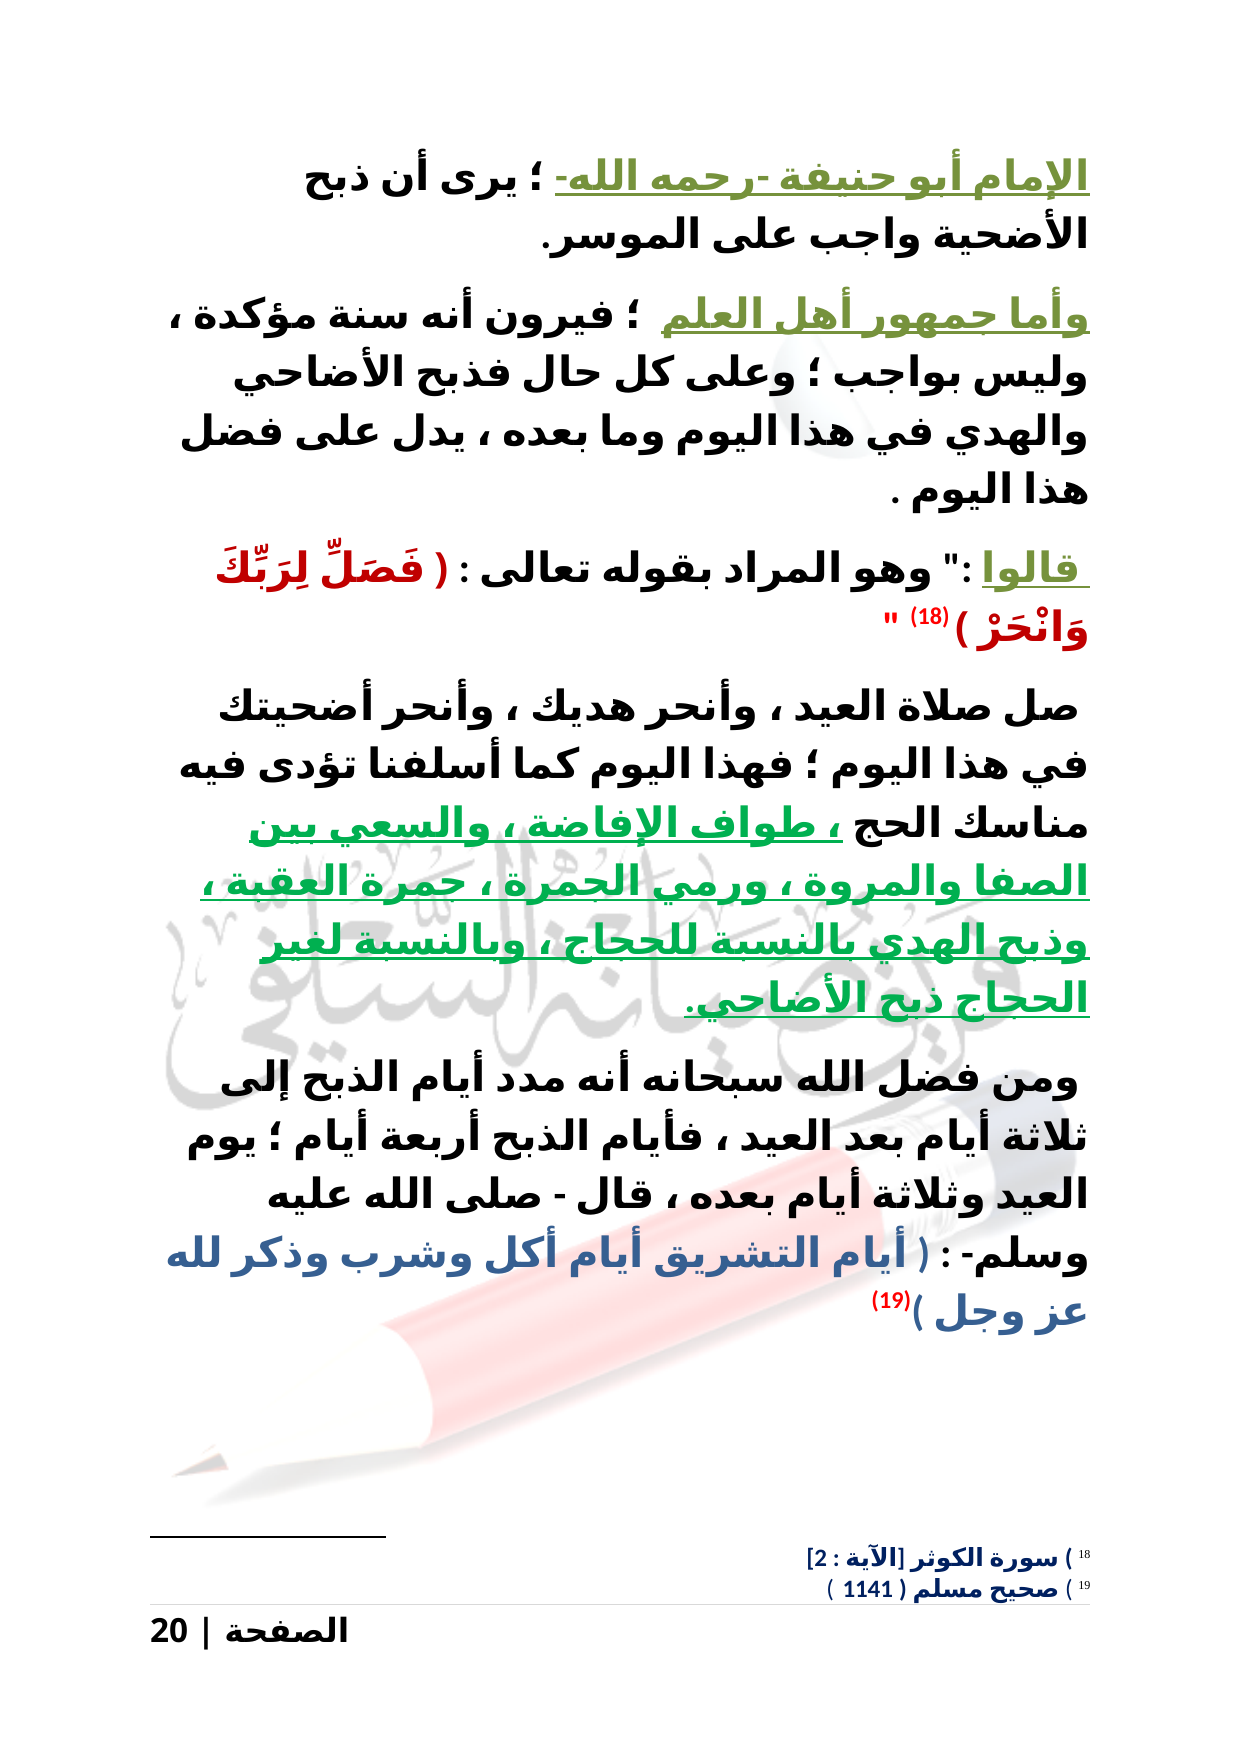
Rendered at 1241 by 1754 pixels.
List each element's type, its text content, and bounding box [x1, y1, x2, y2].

text قالوا :" وهو المراد بقوله تعالى : ﴿ فَصَلِّ لِرَبِّكَ وَانْحَرْ ﴾ () " [150, 542, 1090, 652]
text ومن فضل الله سبحانه أنه مدد أيام الذبح إلى ثلاثة أيام بعد العيد ، فأيام الذبح أربعة أيام ؛ يوم العيد وثلاثة أيام بعده ، قال - صلى الله عليه وسلم- : ( أيام التشريق أيام أكل وشرب وذكر لله عز وجل )() [150, 1051, 1090, 1336]
text وأما جمهور أهل العلم ؛ فيرون أنه سنة مؤكدة ، وليس بواجب ؛ وعلى كل حال فذبح الأضاحي والهدي في هذا اليوم وما بعده ، يدل على فضل هذا اليوم . [150, 288, 1090, 514]
text صل صلاة العيد ، وأنحر هديك ، وأنحر أضحيتك في هذا اليوم ؛ فهذا اليوم كما أسلفنا تؤدى فيه مناسك الحج ، طواف الإفاضة ، والسعي بين الصفا والمروة ، ورمي الجمرة ، جمرة العقبة ، وذبح الهدي بالنسبة للحجاج ، وبالنسبة لغير الحجاج ذبح الأضاحي. [150, 680, 1090, 1023]
text الإمام أبو حنيفة -رحمه الله- ؛ يرى أن ذبح الأضحية واجب على الموسر. [150, 150, 1090, 259]
